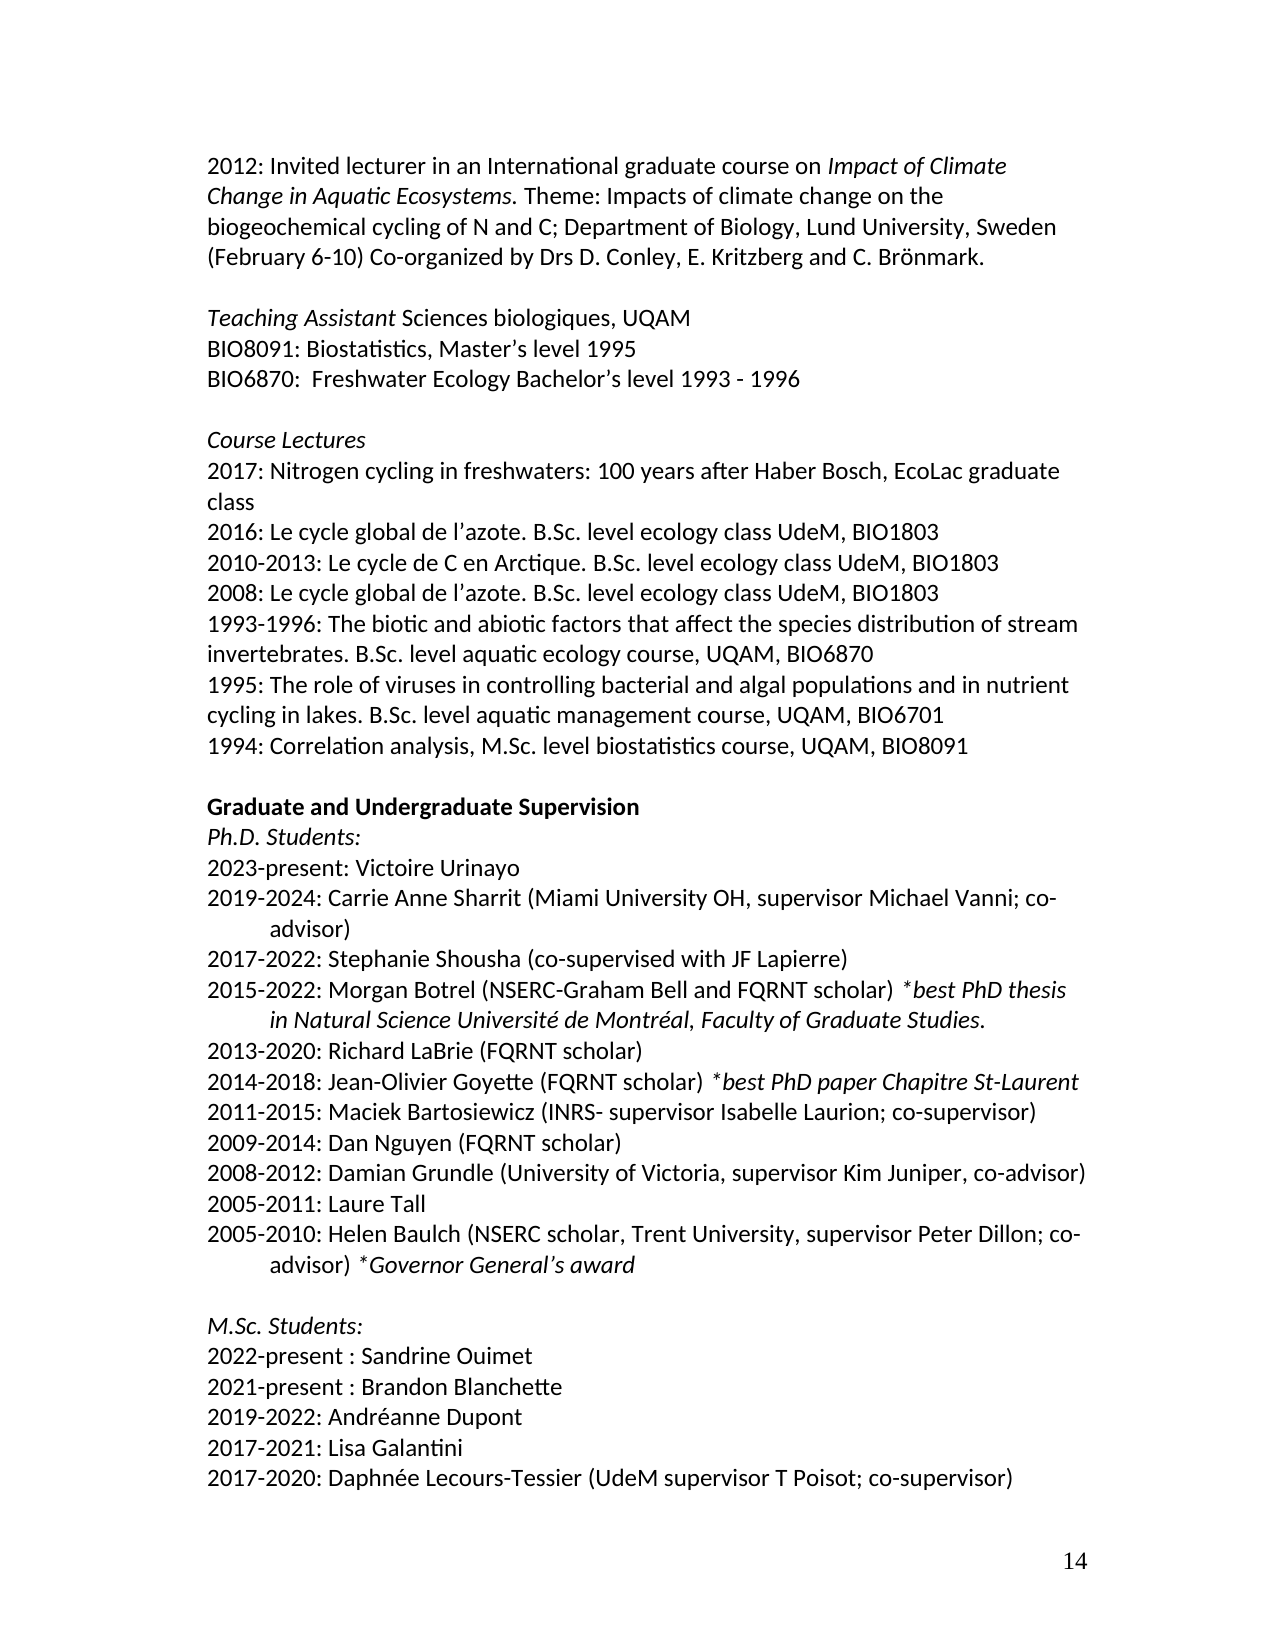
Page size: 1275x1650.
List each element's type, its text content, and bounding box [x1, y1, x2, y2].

text 2019-2024: Carrie Anne Sharrit (Miami University OH, supervisor Michael Vanni; co-advisor) [207, 882, 1087, 943]
text Ph.D. Students: [207, 821, 1087, 852]
text 2012: Invited lecturer in an International graduate course on Impact of Climate Change in Aquatic Ecosystems. Theme: Impacts of climate change on the biogeochemical cycling of N and C; Department of Biology, Lund University, Sweden (February 6-10) Co-organized by Drs D. Conley, E. Kritzberg and C. Brönmark. [207, 150, 1087, 272]
text M.Sc. Students: [207, 1310, 1087, 1340]
text 1994: Correlation analysis, M.Sc. level biostatistics course, UQAM, BIO8091 [207, 730, 1087, 760]
text BIO8091: Biostatistics, Master’s level 1995 [207, 333, 1087, 364]
text 2021-present : Brandon Blanchette [207, 1371, 1087, 1401]
text 2014-2018: Jean-Olivier Goyette (FQRNT scholar) *best PhD paper Chapitre St-Laurent [207, 1066, 1087, 1096]
text 2005-2011: Laure Tall [207, 1188, 1087, 1218]
text 2017-2020: Daphnée Lecours-Tessier (UdeM supervisor T Poisot; co-supervisor) [207, 1462, 1087, 1493]
text 2010-2013: Le cycle de C en Arctique. B.Sc. level ecology class UdeM, BIO1803 [207, 547, 1087, 577]
text 2008: Le cycle global de l’azote. B.Sc. level ecology class UdeM, BIO1803 [207, 577, 1087, 608]
text 2017-2022: Stephanie Shousha (co-supervised with JF Lapierre) [207, 943, 1087, 974]
text 2015-2022: Morgan Botrel (NSERC-Graham Bell and FQRNT scholar) *best PhD thesis in Natural Science Université de Montréal, Faculty of Graduate Studies. [207, 974, 1087, 1035]
text Teaching Assistant Sciences biologiques, UQAM [207, 303, 1087, 333]
text 1995: The role of viruses in controlling bacterial and algal populations and in nutrient cycling in lakes. B.Sc. level aquatic management course, UQAM, BIO6701 [207, 669, 1087, 730]
text 2022-present : Sandrine Ouimet [207, 1340, 1087, 1371]
text 2011-2015: Maciek Bartosiewicz (INRS- supervisor Isabelle Laurion; co-supervisor) [207, 1096, 1087, 1127]
text 2017: Nitrogen cycling in freshwaters: 100 years after Haber Bosch, EcoLac graduate class [207, 455, 1087, 516]
text 2005-2010: Helen Baulch (NSERC scholar, Trent University, supervisor Peter Dillon; co-advisor) *Governor General’s award [207, 1218, 1087, 1279]
text 1993-1996: The biotic and abiotic factors that affect the species distribution of stream invertebrates. B.Sc. level aquatic ecology course, UQAM, BIO6870 [207, 608, 1087, 669]
text 2009-2014: Dan Nguyen (FQRNT scholar) [207, 1127, 1087, 1157]
text Graduate and Undergraduate Supervision [207, 791, 1087, 821]
text 2016: Le cycle global de l’azote. B.Sc. level ecology class UdeM, BIO1803 [207, 516, 1087, 547]
text 2017-2021: Lisa Galantini [207, 1432, 1087, 1462]
text 2013-2020: Richard LaBrie (FQRNT scholar) [207, 1035, 1087, 1066]
text 2023-present: Victoire Urinayo [207, 852, 1087, 882]
text 2019-2022: Andréanne Dupont [207, 1401, 1087, 1432]
text BIO6870: Freshwater Ecology Bachelor’s level 1993 - 1996 [207, 364, 1087, 394]
text 2008-2012: Damian Grundle (University of Victoria, supervisor Kim Juniper, co-advisor) [207, 1157, 1087, 1188]
subtitle Course Lectures [207, 425, 1087, 455]
